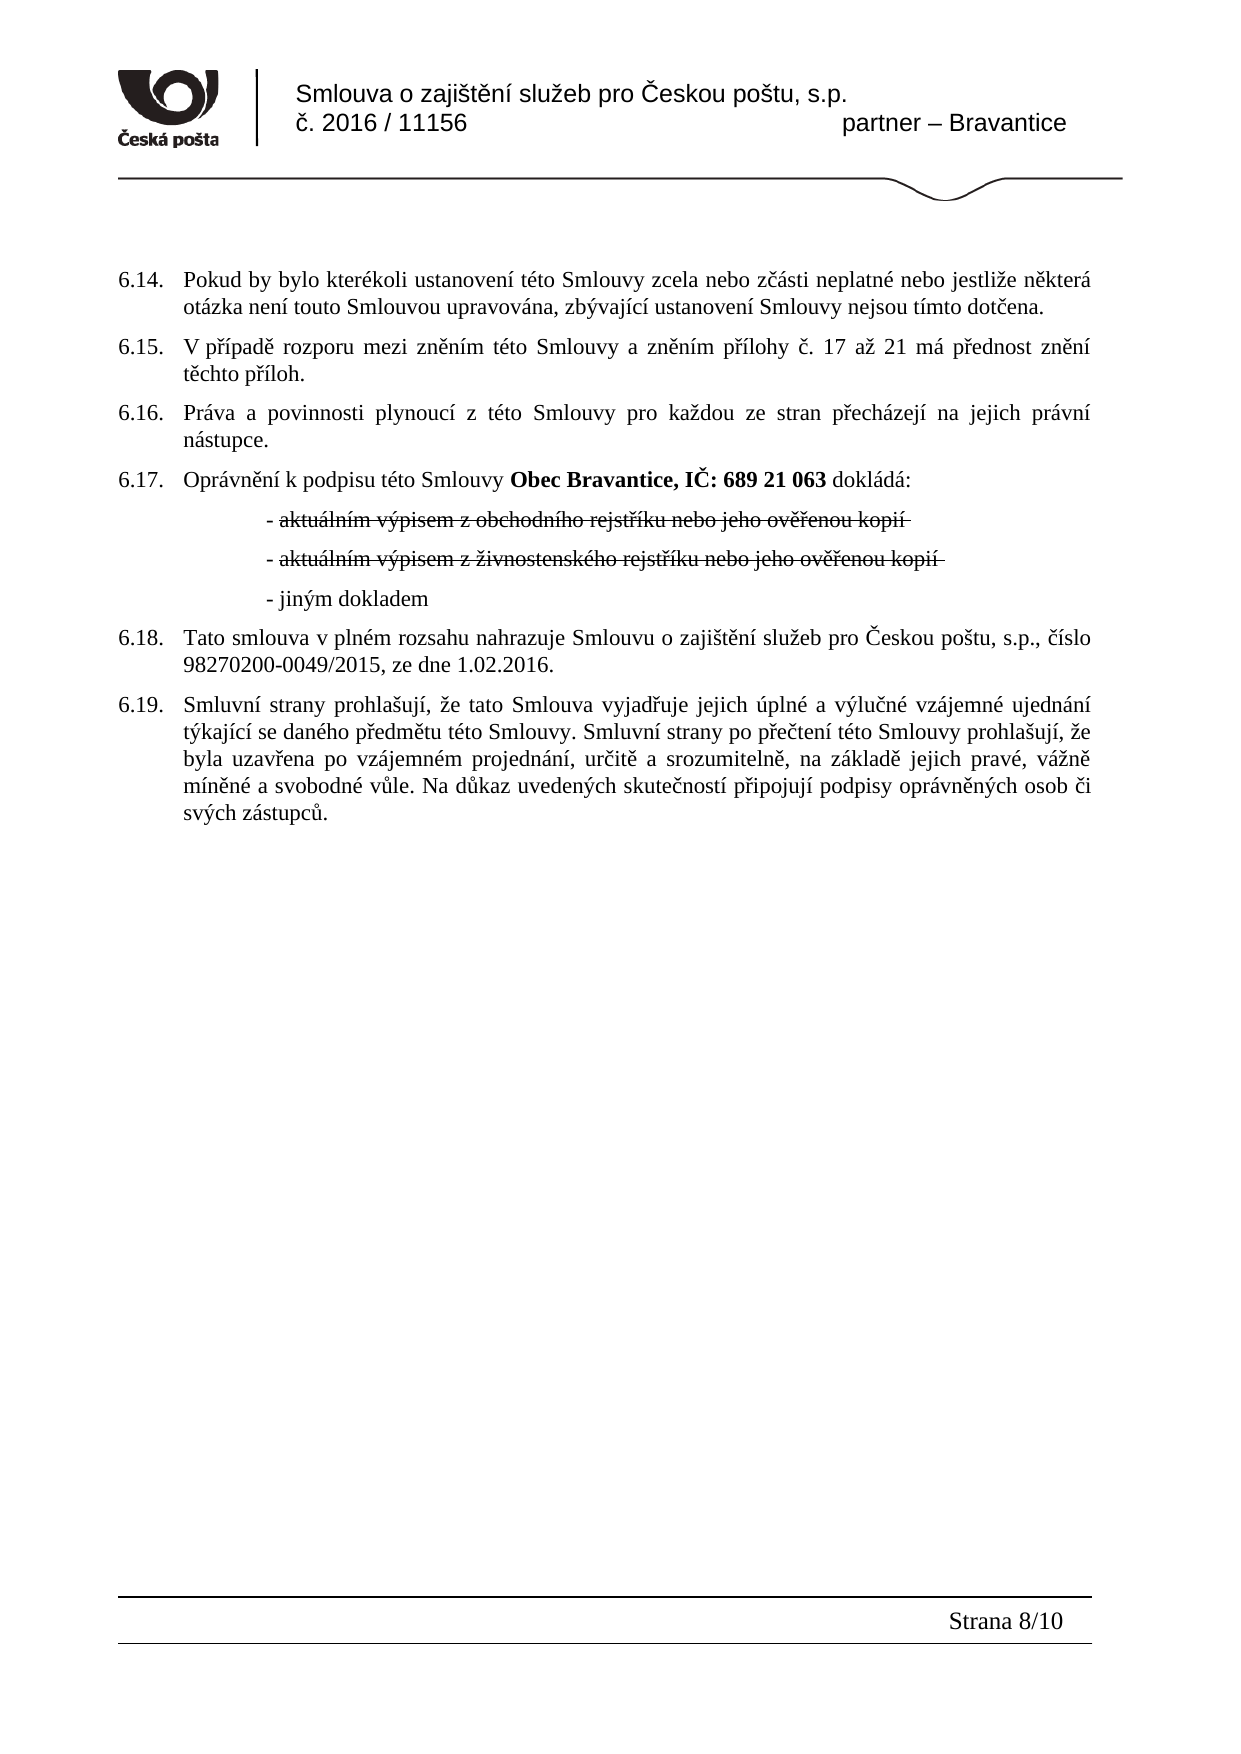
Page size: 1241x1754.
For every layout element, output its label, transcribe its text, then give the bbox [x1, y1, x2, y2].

list Oprávnění k podpisu této Smlouvy Obec Bravantice, IČ: 689 21 063 dokládá: [118, 466, 1092, 493]
list Práva a povinnosti plynoucí z této Smlouvy pro každou ze stran přecházejí na jejich právní nástupce. [118, 399, 1092, 453]
picture [118, 177, 1123, 201]
list Pokud by bylo kterékoli ustanovení této Smlouvy zcela nebo zčásti neplatné nebo jestliže některá otázka není touto Smlouvou upravována, zbývající ustanovení Smlouvy nejsou tímto dotčena. [118, 266, 1092, 320]
picture [118, 70, 219, 148]
list Smluvní strany prohlašují, že tato Smlouva vyjadřuje jejich úplné a výlučné vzájemné ujednání týkající se daného předmětu této Smlouvy. Smluvní strany po přečtení této Smlouvy prohlašují, že byla uzavřena po vzájemném projednání, určitě a srozumitelně, na základě jejich pravé, vážně míněné a svobodné vůle. Na důkaz uvedených skutečností připojují podpisy oprávněných osob či svých zástupců. [118, 691, 1092, 826]
list Tato smlouva v plném rozsahu nahrazuje Smlouvu o zajištění služeb pro Českou poštu, s.p., číslo 98270200-0049/2015, ze dne 1.02.2016. [118, 624, 1092, 678]
text - aktuálním výpisem z obchodního rejstříku nebo jeho ověřenou kopií [266, 505, 1092, 532]
text - aktuálním výpisem z živnostenského rejstříku nebo jeho ověřenou kopií [266, 545, 1092, 572]
list V případě rozporu mezi zněním této Smlouvy a zněním přílohy č. 17 až 21 má přednost znění těchto příloh. [118, 332, 1092, 387]
text - jiným dokladem [266, 584, 1092, 612]
